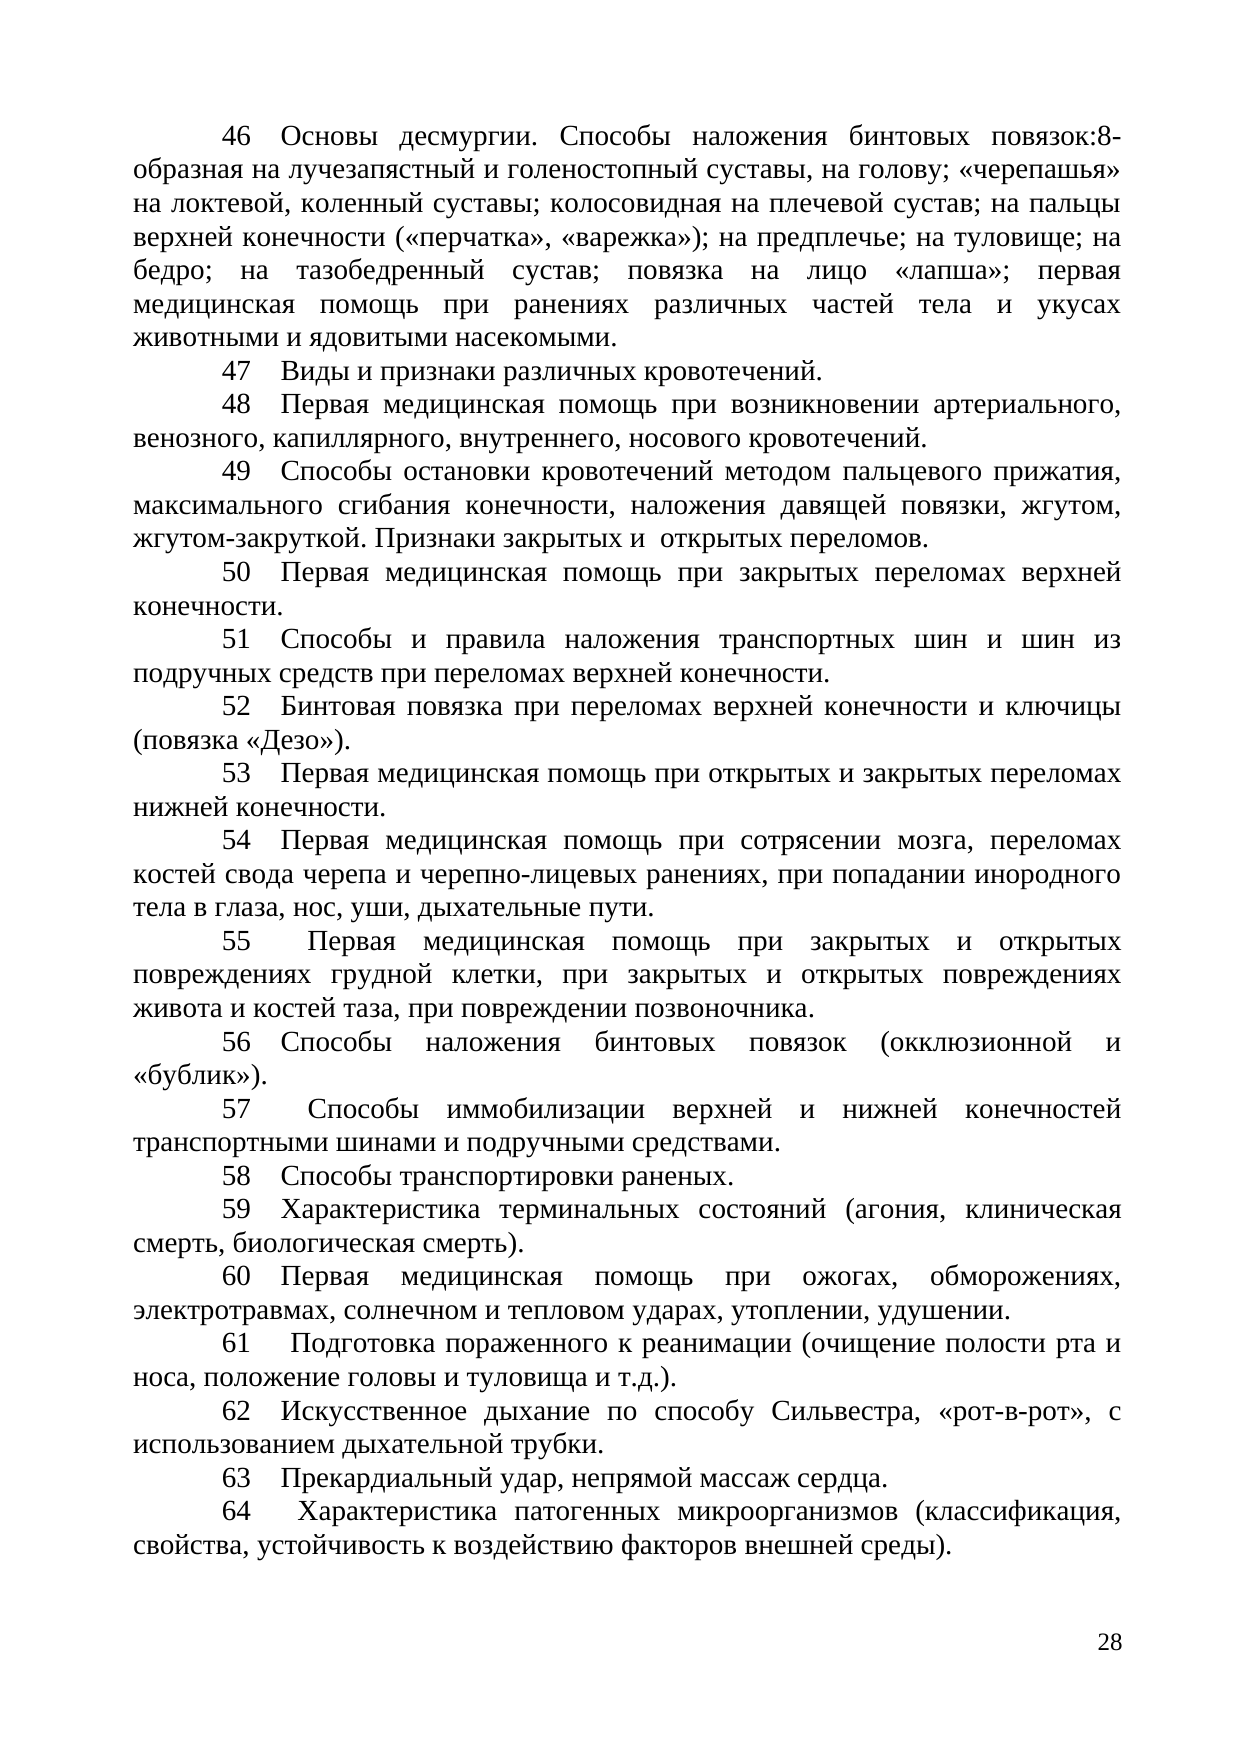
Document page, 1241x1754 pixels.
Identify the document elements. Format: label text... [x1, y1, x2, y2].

list Способы остановки кровотечений методом пальцевого прижатия, максимального сгибания конечности, наложения давящей повязки, жгутом, жгутом-закруткой. Признаки закрытых и открытых переломов. [133, 453, 1122, 554]
list Способы и правила наложения транспортных шин и шин из подручных средств при переломах верхней конечности. [133, 621, 1122, 688]
list Способы иммобилизации верхней и нижней конечностей транспортными шинами и подручными средствами. [133, 1091, 1122, 1158]
list Первая медицинская помощь при ожогах, обморожениях, электротравмах, солнечном и тепловом ударах, утоплении, удушении. [133, 1258, 1122, 1326]
list Первая медицинская помощь при закрытых переломах верхней конечности. [133, 554, 1122, 621]
list Первая медицинская помощь при закрытых и открытых повреждениях грудной клетки, при закрытых и открытых повреждениях живота и костей таза, при повреждении позвоночника. [133, 923, 1122, 1024]
list Первая медицинская помощь при возникновении артериального, венозного, капиллярного, внутреннего, носового кровотечений. [133, 386, 1122, 453]
list Способы наложения бинтовых повязок (окклюзионной и «бублик»). [133, 1024, 1122, 1091]
list Прекардиальный удар, непрямой массаж сердца. [133, 1460, 1122, 1493]
list Характеристика патогенных микроорганизмов (классификация, свойства, устойчивость к воздействию факторов внешней среды). [133, 1493, 1122, 1560]
list Первая медицинская помощь при сотрясении мозга, переломах костей свода черепа и черепно-лицевых ранениях, при попадании инородного тела в глаза, нос, уши, дыхательные пути. [133, 822, 1122, 923]
list Виды и признаки различных кровотечений. [133, 353, 1122, 386]
list Подготовка пораженного к реанимации (очищение полости рта и носа, положение головы и туловища и т.д.). [133, 1326, 1122, 1393]
list Искусственное дыхание по способу Сильвестра, «рот-в-рот», с использованием дыхательной трубки. [133, 1393, 1122, 1460]
list Характеристика терминальных состояний (агония, клиническая смерть, биологическая смерть). [133, 1191, 1122, 1258]
list Способы транспортировки раненых. [133, 1158, 1122, 1191]
list Основы десмургии. Способы наложения бинтовых повязок:8-образная на лучезапястный и голеностопный суставы, на голову; «черепашья» на локтевой, коленный суставы; колосовидная на плечевой сустав; на пальцы верхней конечности («перчатка», «варежка»); на предплечье; на туловище; на бедро; на тазобедренный сустав; повязка на лицо «лапша»; первая медицинская помощь при ранениях различных частей тела и укусах животными и ядовитыми насекомыми. [133, 118, 1122, 353]
list Первая медицинская помощь при открытых и закрытых переломах нижней конечности. [133, 755, 1122, 822]
list Бинтовая повязка при переломах верхней конечности и ключицы (повязка «Дезо»). [133, 688, 1122, 755]
